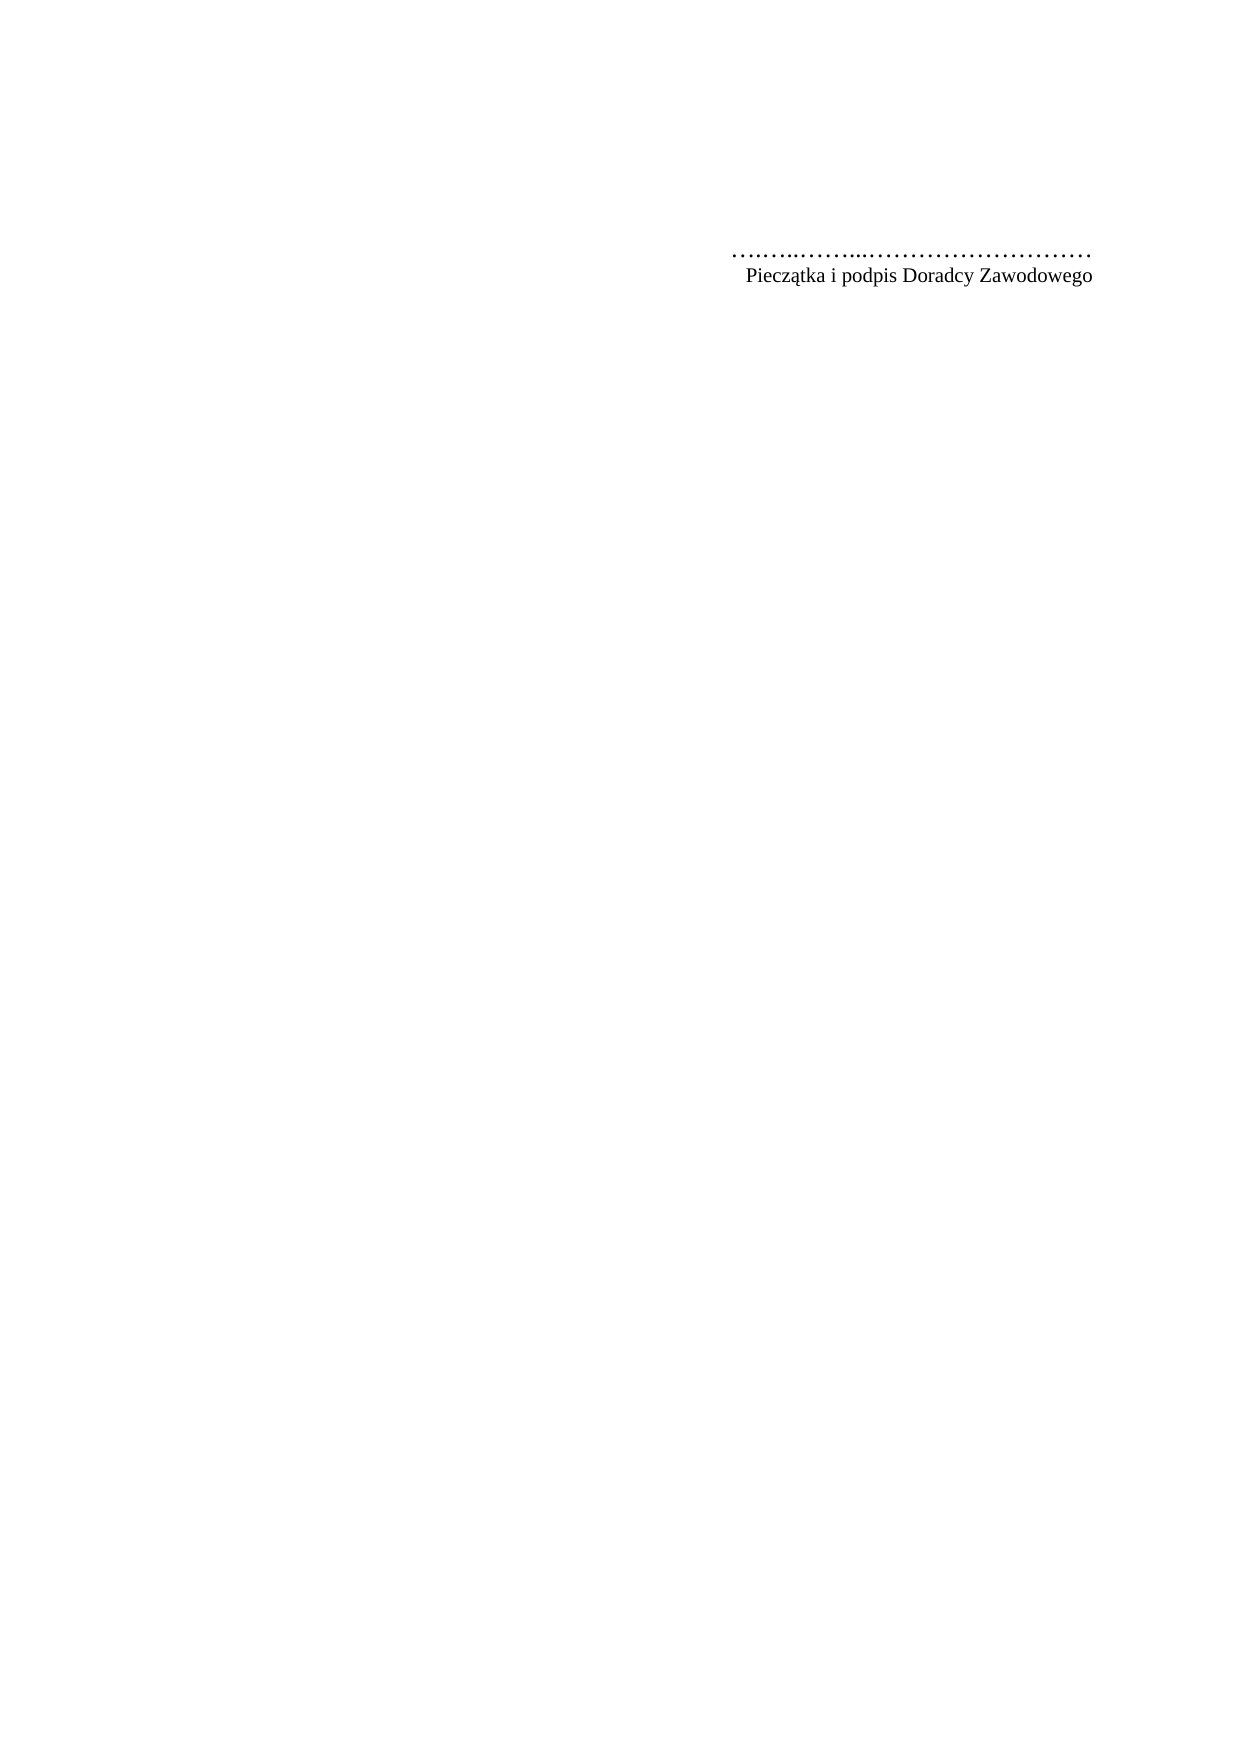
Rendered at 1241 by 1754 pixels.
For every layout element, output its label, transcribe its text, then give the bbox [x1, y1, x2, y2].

text ….…..……...……………………… [590, 234, 1093, 263]
text Pieczątka i podpis Doradcy Zawodowego [148, 263, 1093, 287]
